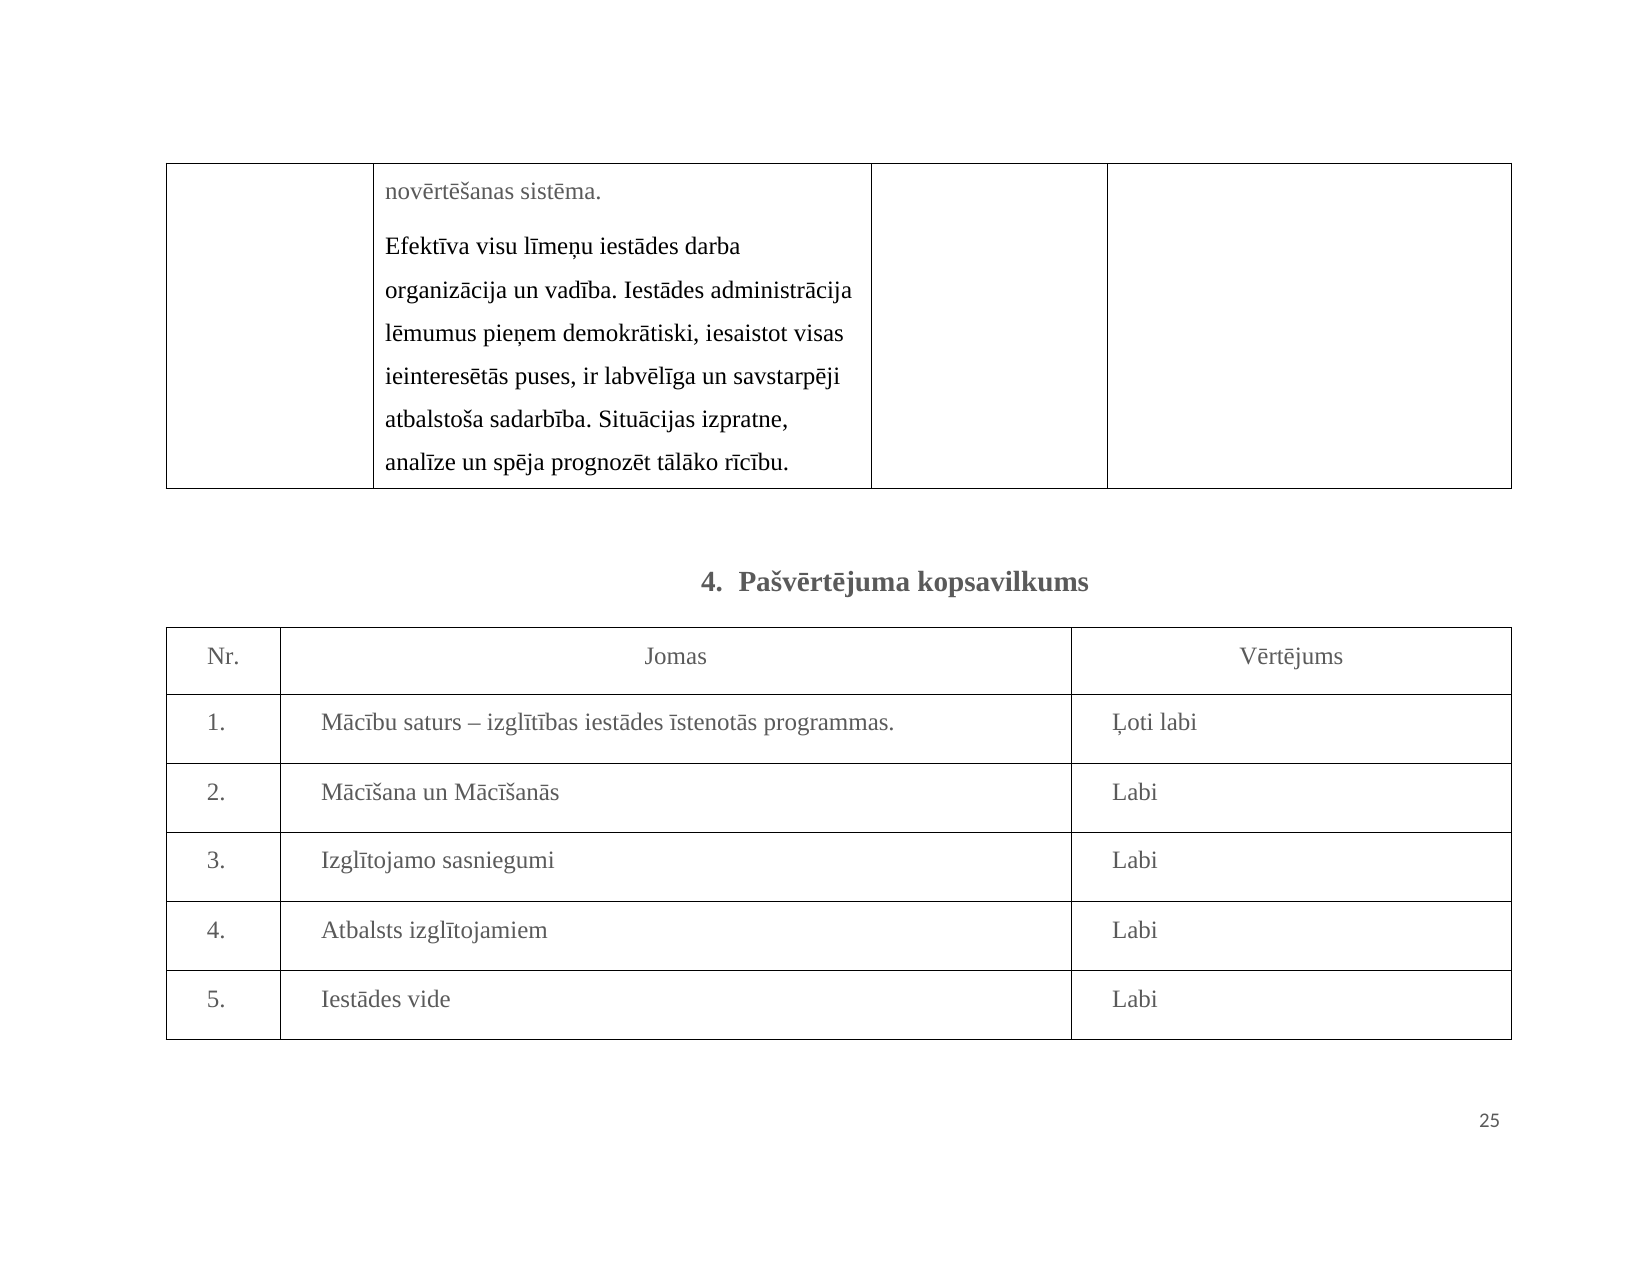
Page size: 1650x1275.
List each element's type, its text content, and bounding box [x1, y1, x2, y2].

table_cell Labi [1072, 833, 1511, 901]
table_cell Atbalsts izglītojamiem [281, 902, 1071, 970]
table_header Vērtējums [1072, 628, 1511, 694]
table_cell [374, 164, 871, 488]
table_header Jomas [281, 628, 1071, 694]
table_cell [167, 764, 280, 832]
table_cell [1108, 164, 1511, 488]
list Pašvērtējuma kopsavilkums [319, 564, 1471, 598]
table_cell Mācību saturs – izglītības iestādes īstenotās programmas. [281, 695, 1071, 763]
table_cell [872, 164, 1107, 488]
table_cell Labi [1072, 902, 1511, 970]
table_cell Labi [1072, 764, 1511, 832]
table_cell [167, 971, 280, 1039]
table_cell [167, 833, 280, 901]
table_cell [167, 695, 280, 763]
table_cell Iestādes vide [281, 971, 1071, 1039]
table_header Nr. [167, 628, 280, 694]
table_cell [167, 164, 373, 488]
table_cell [167, 902, 280, 970]
table_cell Ļoti labi [1072, 695, 1511, 763]
table_cell Labi [1072, 971, 1511, 1039]
table_cell Mācīšana un Mācīšanās [281, 764, 1071, 832]
table_cell Izglītojamo sasniegumi [281, 833, 1071, 901]
